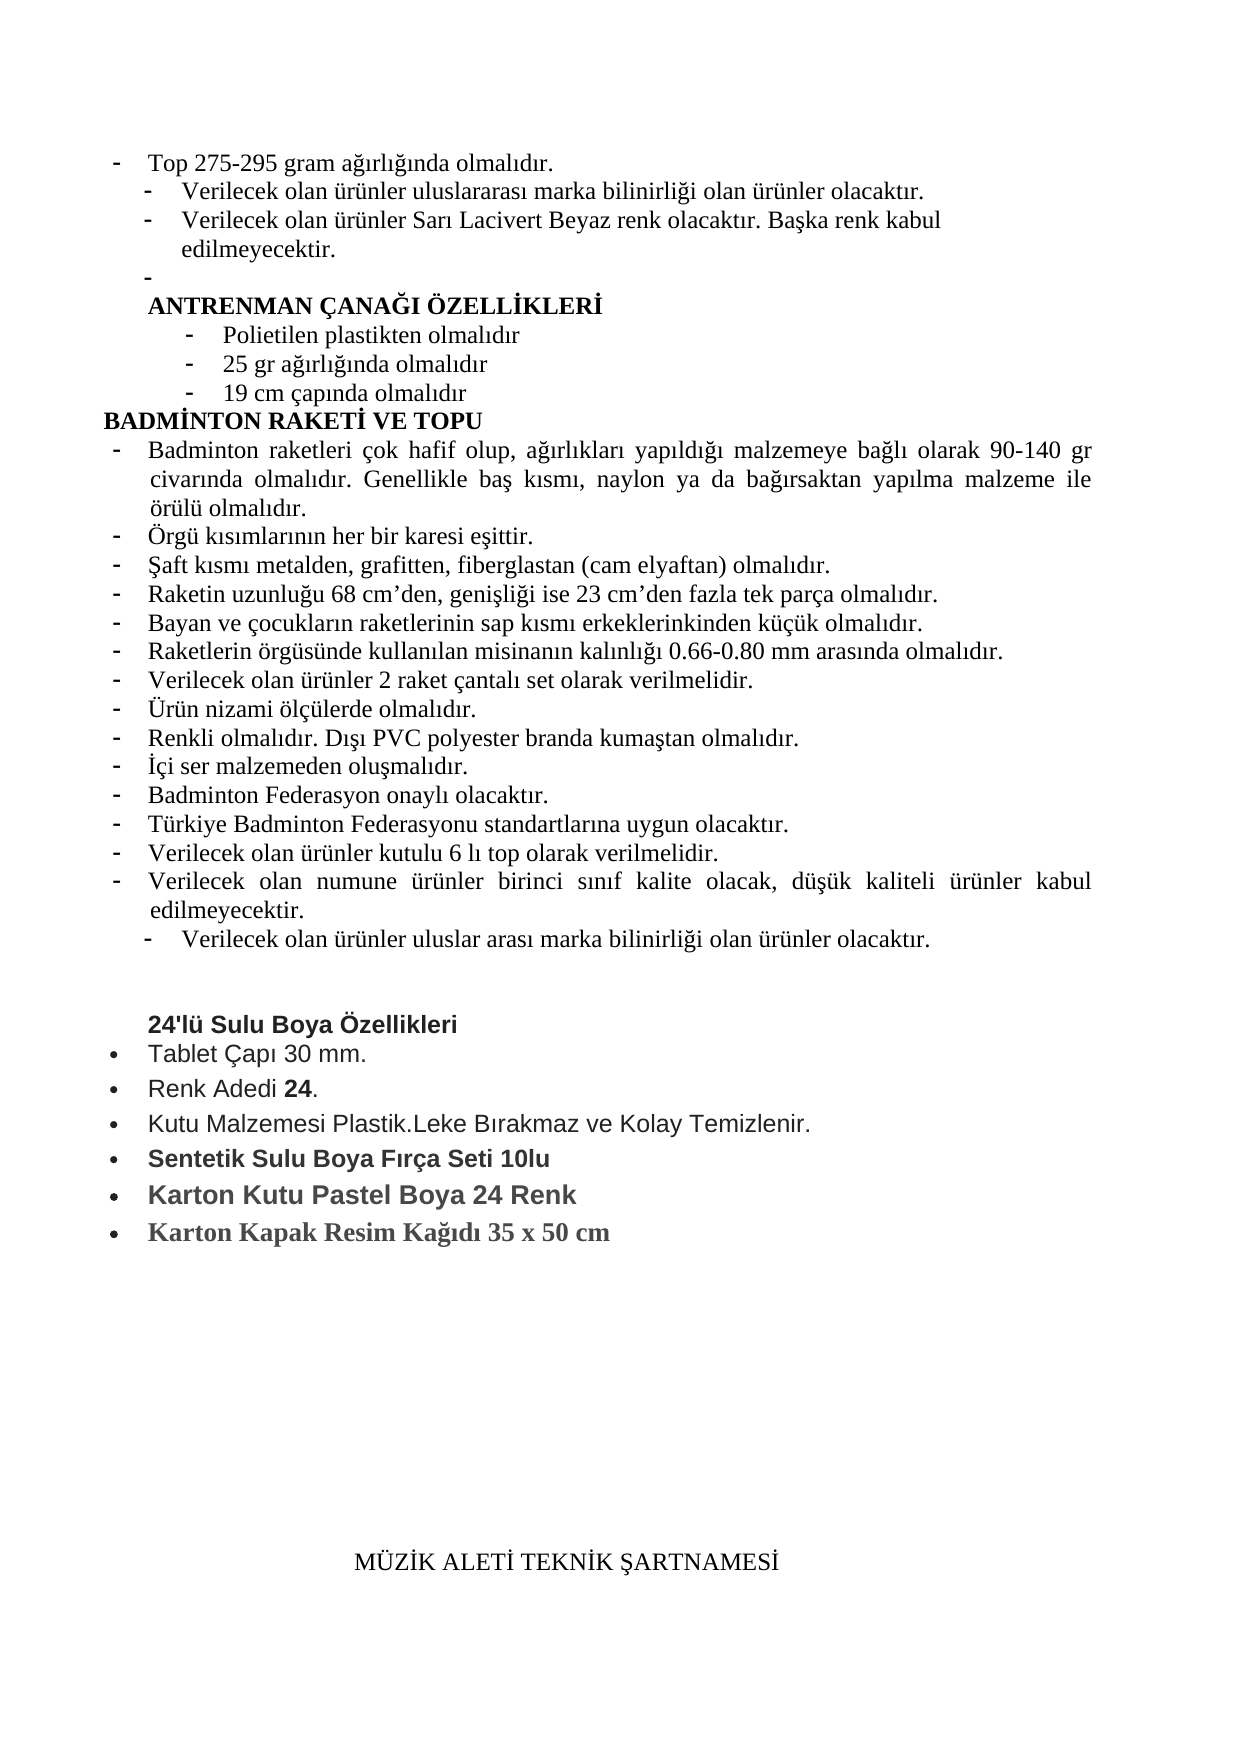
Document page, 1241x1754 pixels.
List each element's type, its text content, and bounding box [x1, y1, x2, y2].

list Verilecek olan ürünler kutulu 6 lı top olarak verilmelidir. [112, 838, 1093, 866]
list Sentetik Sulu Boya Fırça Seti 10lu [110, 1144, 1093, 1173]
list Verilecek olan ürünler uluslararası marka bilinirliği olan ürünler olacaktır. [144, 176, 1093, 205]
list Renk Adedi 24. [110, 1074, 1093, 1103]
list Polietilen plastikten olmalıdır [185, 320, 1093, 349]
list Raketin uzunluğu 68 cm’den, genişliği ise 23 cm’den fazla tek parça olmalıdır. [112, 579, 1093, 608]
list Badminton Federasyon onaylı olacaktır. [112, 780, 1093, 809]
list Karton Kutu Pastel Boya 24 Renk [110, 1179, 1093, 1210]
list Ürün nizami ölçülerde olmalıdır. [112, 694, 1093, 723]
text BADMİNTON RAKETİ VE TOPU [103, 406, 1093, 435]
list İçi ser malzemeden oluşmalıdır. [112, 751, 1093, 780]
list Örgü kısımlarının her bir karesi eşittir. [112, 521, 1093, 550]
list Karton Kapak Resim Kağıdı 35 x 50 cm [110, 1216, 1093, 1247]
text ANTRENMAN ÇANAĞI ÖZELLİKLERİ [148, 291, 1093, 320]
list Verilecek olan ürünler 2 raket çantalı set olarak verilmelidir. [112, 665, 1093, 694]
list 25 gr ağırlığında olmalıdır [185, 349, 1093, 378]
list Tablet Çapı 30 mm. [110, 1039, 1093, 1068]
list Top 275-295 gram ağırlığında olmalıdır. [112, 148, 1093, 176]
list Kutu Malzemesi Plastik.Leke Bırakmaz ve Kolay Temizlenir. [110, 1109, 1093, 1138]
list Badminton raketleri çok hafif olup, ağırlıkları yapıldığı malzemeye bağlı olarak 90-140 gr civarında olmalıdır. Genellikle baş kısmı, naylon ya da bağırsaktan yapılma malzeme ile örülü olmalıdır. [112, 435, 1093, 521]
list MÜZİK ALETİ TEKNİK ŞARTNAMESİ [223, 1547, 1093, 1576]
list Türkiye Badminton Federasyonu standartlarına uygun olacaktır. [112, 809, 1093, 838]
list Bayan ve çocukların raketlerinin sap kısmı erkeklerinkinden küçük olmalıdır. [112, 608, 1093, 636]
text 24'lü Sulu Boya Özellikleri [148, 1010, 1093, 1039]
list 19 cm çapında olmalıdır [185, 378, 1093, 406]
list Verilecek olan ürünler Sarı Lacivert Beyaz renk olacaktır. Başka renk kabul edilmeyecektir. [144, 205, 1093, 263]
list Verilecek olan numune ürünler birinci sınıf kalite olacak, düşük kaliteli ürünler kabul edilmeyecektir. [112, 866, 1093, 924]
list Verilecek olan ürünler uluslar arası marka bilinirliği olan ürünler olacaktır. [144, 924, 1093, 953]
list Şaft kısmı metalden, grafitten, fiberglastan (cam elyaftan) olmalıdır. [112, 550, 1093, 579]
list Raketlerin örgüsünde kullanılan misinanın kalınlığı 0.66-0.80 mm arasında olmalıdır. [112, 636, 1093, 665]
list Renkli olmalıdır. Dışı PVC polyester branda kumaştan olmalıdır. [112, 723, 1093, 751]
